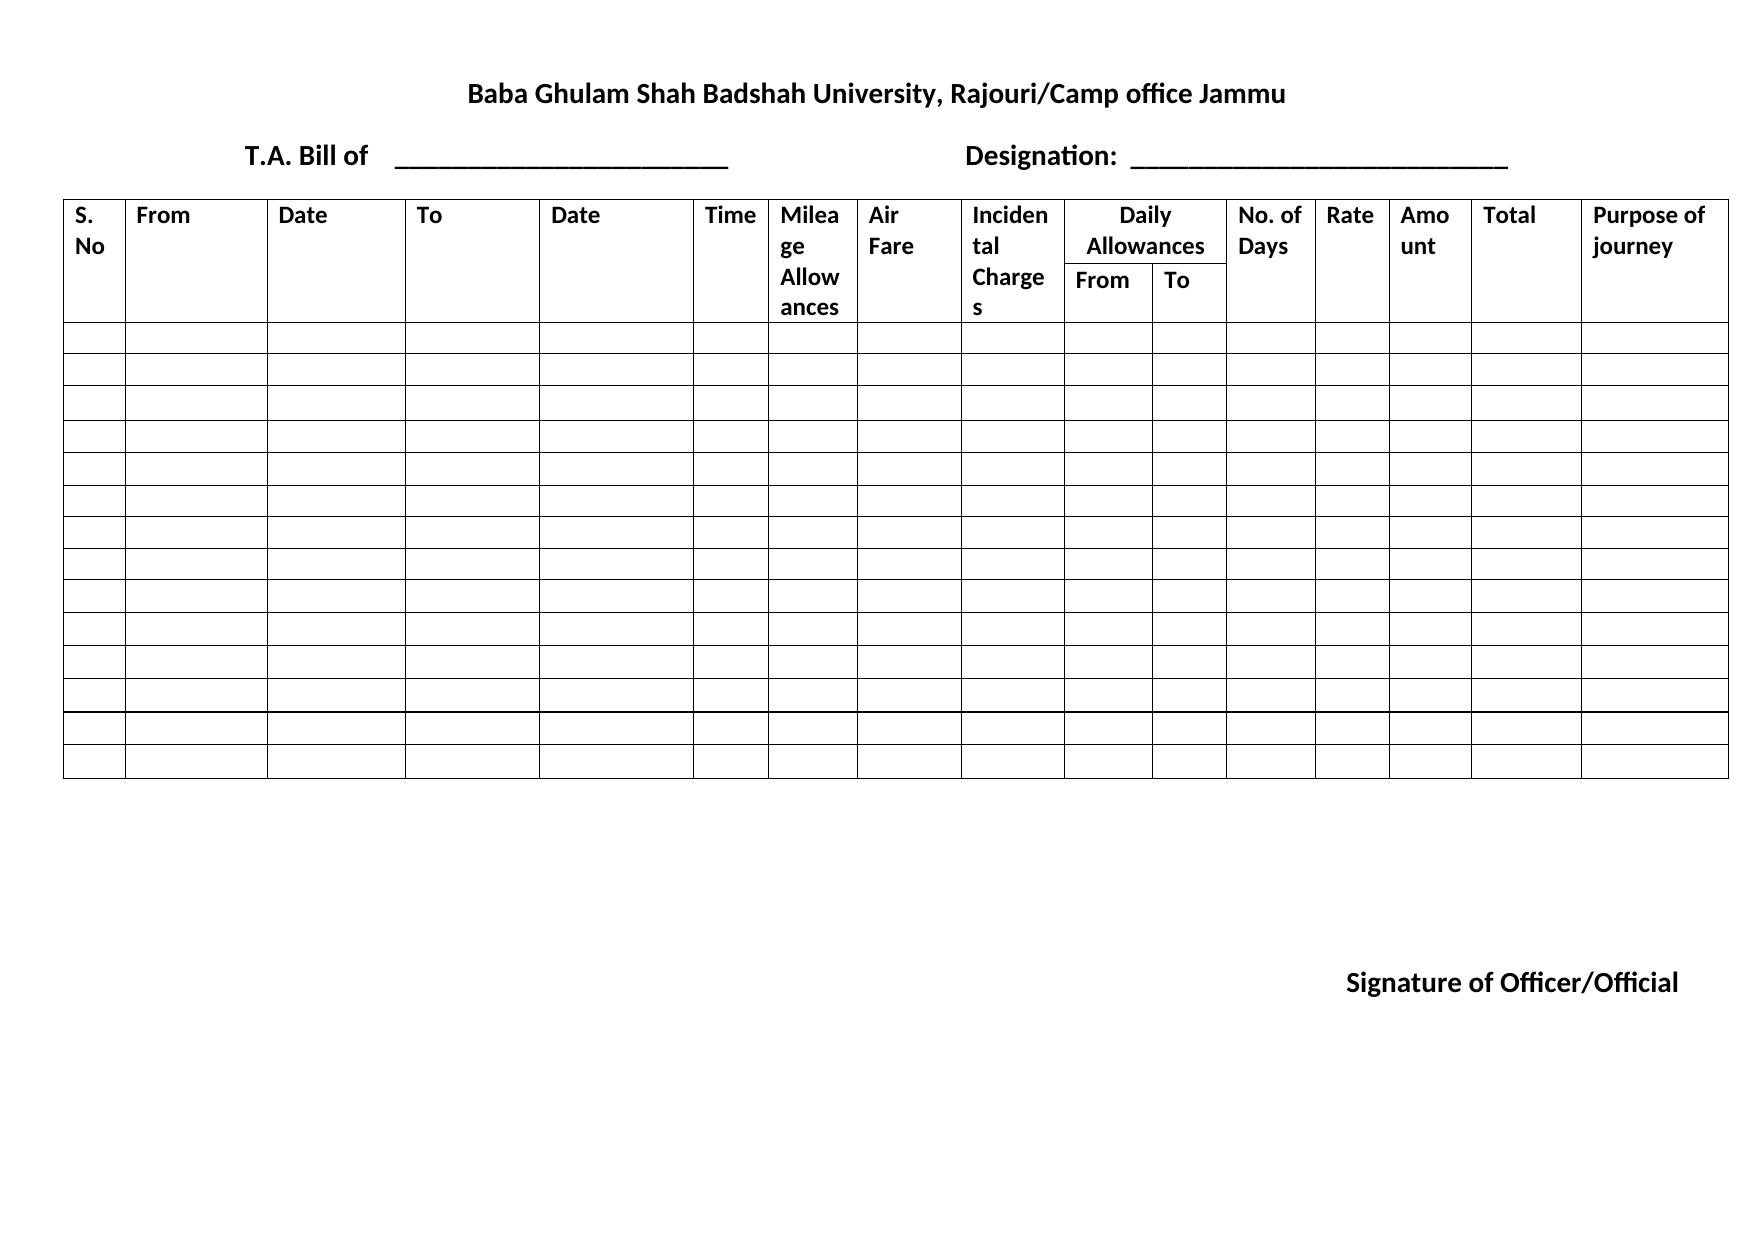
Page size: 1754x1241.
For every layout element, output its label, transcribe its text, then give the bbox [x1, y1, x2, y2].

table_header S. No [64, 200, 125, 322]
table_cell [1390, 549, 1471, 579]
table_cell [540, 517, 693, 548]
table_cell [64, 679, 125, 711]
table_cell [1390, 386, 1471, 420]
table_cell [858, 580, 961, 612]
table_cell [1153, 613, 1226, 645]
table_cell [1472, 354, 1581, 385]
table_cell [64, 421, 125, 452]
table_cell [1227, 646, 1315, 678]
table_cell [406, 486, 539, 516]
table_cell [406, 580, 539, 612]
table_cell [126, 549, 267, 579]
table_cell [1227, 613, 1315, 645]
table_cell [1472, 453, 1581, 484]
table_cell [694, 745, 768, 777]
table_cell [1390, 354, 1471, 385]
table_cell [64, 646, 125, 678]
table_cell [694, 646, 768, 678]
table_cell [540, 386, 693, 420]
table_cell [769, 679, 857, 711]
table_cell [1153, 745, 1226, 777]
table_cell [769, 549, 857, 579]
table_cell [1582, 613, 1728, 645]
table_cell [126, 679, 267, 711]
table_cell [1065, 486, 1152, 516]
table_cell [64, 613, 125, 645]
table_cell [858, 517, 961, 548]
table_cell [406, 613, 539, 645]
table_cell [126, 713, 267, 744]
table_cell [1153, 679, 1226, 711]
table_cell [64, 549, 125, 579]
table_cell [126, 517, 267, 548]
table_cell [962, 323, 1064, 353]
table_cell [1316, 745, 1389, 777]
table_cell [1390, 421, 1471, 452]
table_cell [858, 453, 961, 484]
table_cell [1582, 386, 1728, 420]
table_cell [126, 386, 267, 420]
table_cell [1390, 713, 1471, 744]
table_cell [1227, 486, 1315, 516]
table_cell [1472, 549, 1581, 579]
table_cell [1582, 679, 1728, 711]
table_cell [1065, 386, 1152, 420]
table_header Time [694, 200, 768, 322]
table_cell [540, 646, 693, 678]
table_cell [1065, 517, 1152, 548]
table_cell [694, 323, 768, 353]
table_cell [858, 354, 961, 385]
table_cell [268, 745, 405, 777]
table_header Purpose of journey [1582, 200, 1728, 322]
table_cell [1390, 679, 1471, 711]
table_cell [1472, 679, 1581, 711]
table_cell [1582, 713, 1728, 744]
table_cell [406, 713, 539, 744]
table_cell [1316, 486, 1389, 516]
table_cell [962, 354, 1064, 385]
table_cell [769, 386, 857, 420]
table_cell [1472, 517, 1581, 548]
table_cell [64, 386, 125, 420]
table_cell [769, 580, 857, 612]
table_cell [858, 713, 961, 744]
table_cell [1065, 580, 1152, 612]
table_cell [64, 453, 125, 484]
table_cell [1472, 386, 1581, 420]
table_cell [1065, 354, 1152, 385]
text T.A. Bill of _______________________ Designation: __________________________ [75, 137, 1679, 172]
table_cell [1390, 486, 1471, 516]
table_cell [268, 646, 405, 678]
table_cell [1472, 580, 1581, 612]
table_cell [1153, 517, 1226, 548]
table_cell [126, 453, 267, 484]
table_cell [858, 421, 961, 452]
table_cell [540, 679, 693, 711]
table_cell [1316, 354, 1389, 385]
table_cell [1153, 421, 1226, 452]
table_cell [1153, 354, 1226, 385]
table_cell [1227, 517, 1315, 548]
table_header Mileage Allowances [769, 200, 857, 322]
table_cell [1227, 453, 1315, 484]
table_cell [1582, 549, 1728, 579]
table_cell [694, 549, 768, 579]
table_cell [1582, 517, 1728, 548]
table_cell [268, 354, 405, 385]
table_header Incidental Charges [962, 200, 1064, 322]
table_cell [1582, 745, 1728, 777]
table_cell [769, 646, 857, 678]
table_cell [858, 386, 961, 420]
table_cell [1065, 323, 1152, 353]
table_cell [769, 354, 857, 385]
table_cell [268, 549, 405, 579]
table_cell [1153, 386, 1226, 420]
table_cell [1065, 646, 1152, 678]
table_cell [962, 679, 1064, 711]
table_cell [962, 613, 1064, 645]
table_cell [268, 486, 405, 516]
table_cell [769, 517, 857, 548]
table_cell [1227, 580, 1315, 612]
table_cell [1582, 453, 1728, 484]
table_cell [1227, 549, 1315, 579]
table_cell [1065, 713, 1152, 744]
table_cell [406, 421, 539, 452]
table_cell [540, 580, 693, 612]
table_cell [406, 646, 539, 678]
text Baba Ghulam Shah Badshah University, Rajouri/Camp office Jammu [75, 75, 1679, 111]
table_cell [1153, 646, 1226, 678]
table_cell [406, 549, 539, 579]
table_cell [540, 745, 693, 777]
table_cell [1153, 323, 1226, 353]
table_cell [1316, 580, 1389, 612]
table_cell [1316, 386, 1389, 420]
table_cell [126, 354, 267, 385]
table_cell [694, 613, 768, 645]
table_cell [962, 421, 1064, 452]
table_cell [1472, 745, 1581, 777]
table_header Daily Allowances [1065, 200, 1226, 263]
table_cell [1316, 613, 1389, 645]
table_cell [1390, 517, 1471, 548]
table_header No. of Days [1227, 200, 1315, 322]
table_cell [1316, 646, 1389, 678]
table_cell [962, 517, 1064, 548]
table_cell [268, 679, 405, 711]
table_cell [1582, 323, 1728, 353]
table_cell [962, 745, 1064, 777]
table_cell [406, 354, 539, 385]
table_cell [1390, 453, 1471, 484]
table_cell [540, 713, 693, 744]
table_cell [64, 580, 125, 612]
table_cell [268, 386, 405, 420]
table_cell [694, 486, 768, 516]
table_cell [769, 713, 857, 744]
table_cell [1316, 453, 1389, 484]
table_cell [1153, 580, 1226, 612]
table_cell [1390, 646, 1471, 678]
table_cell [1582, 354, 1728, 385]
table_cell [1472, 421, 1581, 452]
table_cell [858, 646, 961, 678]
table_cell [1227, 713, 1315, 744]
table_cell [268, 421, 405, 452]
table_cell [1065, 549, 1152, 579]
table_cell [1065, 453, 1152, 484]
table_cell [858, 486, 961, 516]
table_cell [769, 745, 857, 777]
table_cell [1316, 421, 1389, 452]
table_cell [769, 486, 857, 516]
table_cell [1065, 679, 1152, 711]
table_cell [962, 580, 1064, 612]
table_cell [1472, 646, 1581, 678]
table_cell [268, 713, 405, 744]
table_cell [1153, 486, 1226, 516]
table_cell [406, 679, 539, 711]
table_cell [126, 486, 267, 516]
table_cell [126, 613, 267, 645]
table_cell [962, 646, 1064, 678]
table_cell [1316, 679, 1389, 711]
table_cell [1472, 486, 1581, 516]
table_cell [268, 323, 405, 353]
table_cell [1390, 613, 1471, 645]
table_cell [1582, 486, 1728, 516]
table_cell [769, 453, 857, 484]
table_cell [769, 323, 857, 353]
table_cell [1472, 713, 1581, 744]
table_cell [406, 745, 539, 777]
table_cell [1390, 745, 1471, 777]
table_header To [406, 200, 539, 322]
table_cell [406, 386, 539, 420]
table_cell [540, 453, 693, 484]
table_cell [1582, 580, 1728, 612]
table_cell [694, 421, 768, 452]
table_cell [1316, 549, 1389, 579]
table_header Amount [1390, 200, 1471, 322]
table_cell [126, 745, 267, 777]
table_cell [1316, 713, 1389, 744]
table_cell [694, 517, 768, 548]
table_cell [1316, 323, 1389, 353]
table_cell [769, 421, 857, 452]
table_header Total [1472, 200, 1581, 322]
table_cell [1227, 354, 1315, 385]
table_cell [126, 421, 267, 452]
table_cell [540, 354, 693, 385]
table_cell [1472, 613, 1581, 645]
table_header Date [540, 200, 693, 322]
table_cell [962, 713, 1064, 744]
table_cell [858, 679, 961, 711]
table_cell [64, 713, 125, 744]
table_header Air Fare [858, 200, 961, 322]
table_cell [1390, 580, 1471, 612]
table_cell [694, 386, 768, 420]
table_cell [64, 354, 125, 385]
table_cell [268, 453, 405, 484]
table_cell [1065, 613, 1152, 645]
table_cell [406, 517, 539, 548]
table_cell [1472, 323, 1581, 353]
table_cell [540, 486, 693, 516]
table_cell [1227, 679, 1315, 711]
table_cell [1153, 713, 1226, 744]
table_cell [64, 517, 125, 548]
table_cell [126, 580, 267, 612]
table_cell [1227, 421, 1315, 452]
table_cell [268, 580, 405, 612]
table_cell [694, 580, 768, 612]
table_cell [406, 323, 539, 353]
table_cell [962, 386, 1064, 420]
table_cell [64, 745, 125, 777]
table_cell [769, 613, 857, 645]
table_cell [962, 453, 1064, 484]
table_cell [1227, 745, 1315, 777]
table_cell [126, 646, 267, 678]
table_header Rate [1316, 200, 1389, 322]
table_cell [858, 745, 961, 777]
table_header From [126, 200, 267, 322]
table_cell [1582, 421, 1728, 452]
table_cell [540, 323, 693, 353]
table_cell [1316, 517, 1389, 548]
table_cell [1227, 386, 1315, 420]
table_cell [858, 613, 961, 645]
table_header Date [268, 200, 405, 322]
table_cell [540, 421, 693, 452]
table_cell [694, 679, 768, 711]
table_cell [1390, 323, 1471, 353]
table_cell [1153, 549, 1226, 579]
table_cell [1582, 646, 1728, 678]
table_cell [962, 549, 1064, 579]
table_cell [694, 354, 768, 385]
table_cell [540, 549, 693, 579]
text Signature of Officer/Official [75, 964, 1679, 999]
table_cell [540, 613, 693, 645]
table_cell [1153, 453, 1226, 484]
table_cell [694, 453, 768, 484]
table_cell [858, 549, 961, 579]
table_cell [694, 713, 768, 744]
table_cell [962, 486, 1064, 516]
table_cell To [1153, 264, 1226, 322]
table_cell [1065, 745, 1152, 777]
table_cell [1227, 323, 1315, 353]
table_cell [64, 323, 125, 353]
table_cell [126, 323, 267, 353]
table_cell From [1065, 264, 1152, 322]
table_cell [858, 323, 961, 353]
table_cell [268, 613, 405, 645]
table_cell [1065, 421, 1152, 452]
table_cell [64, 486, 125, 516]
table_cell [268, 517, 405, 548]
table_cell [406, 453, 539, 484]
